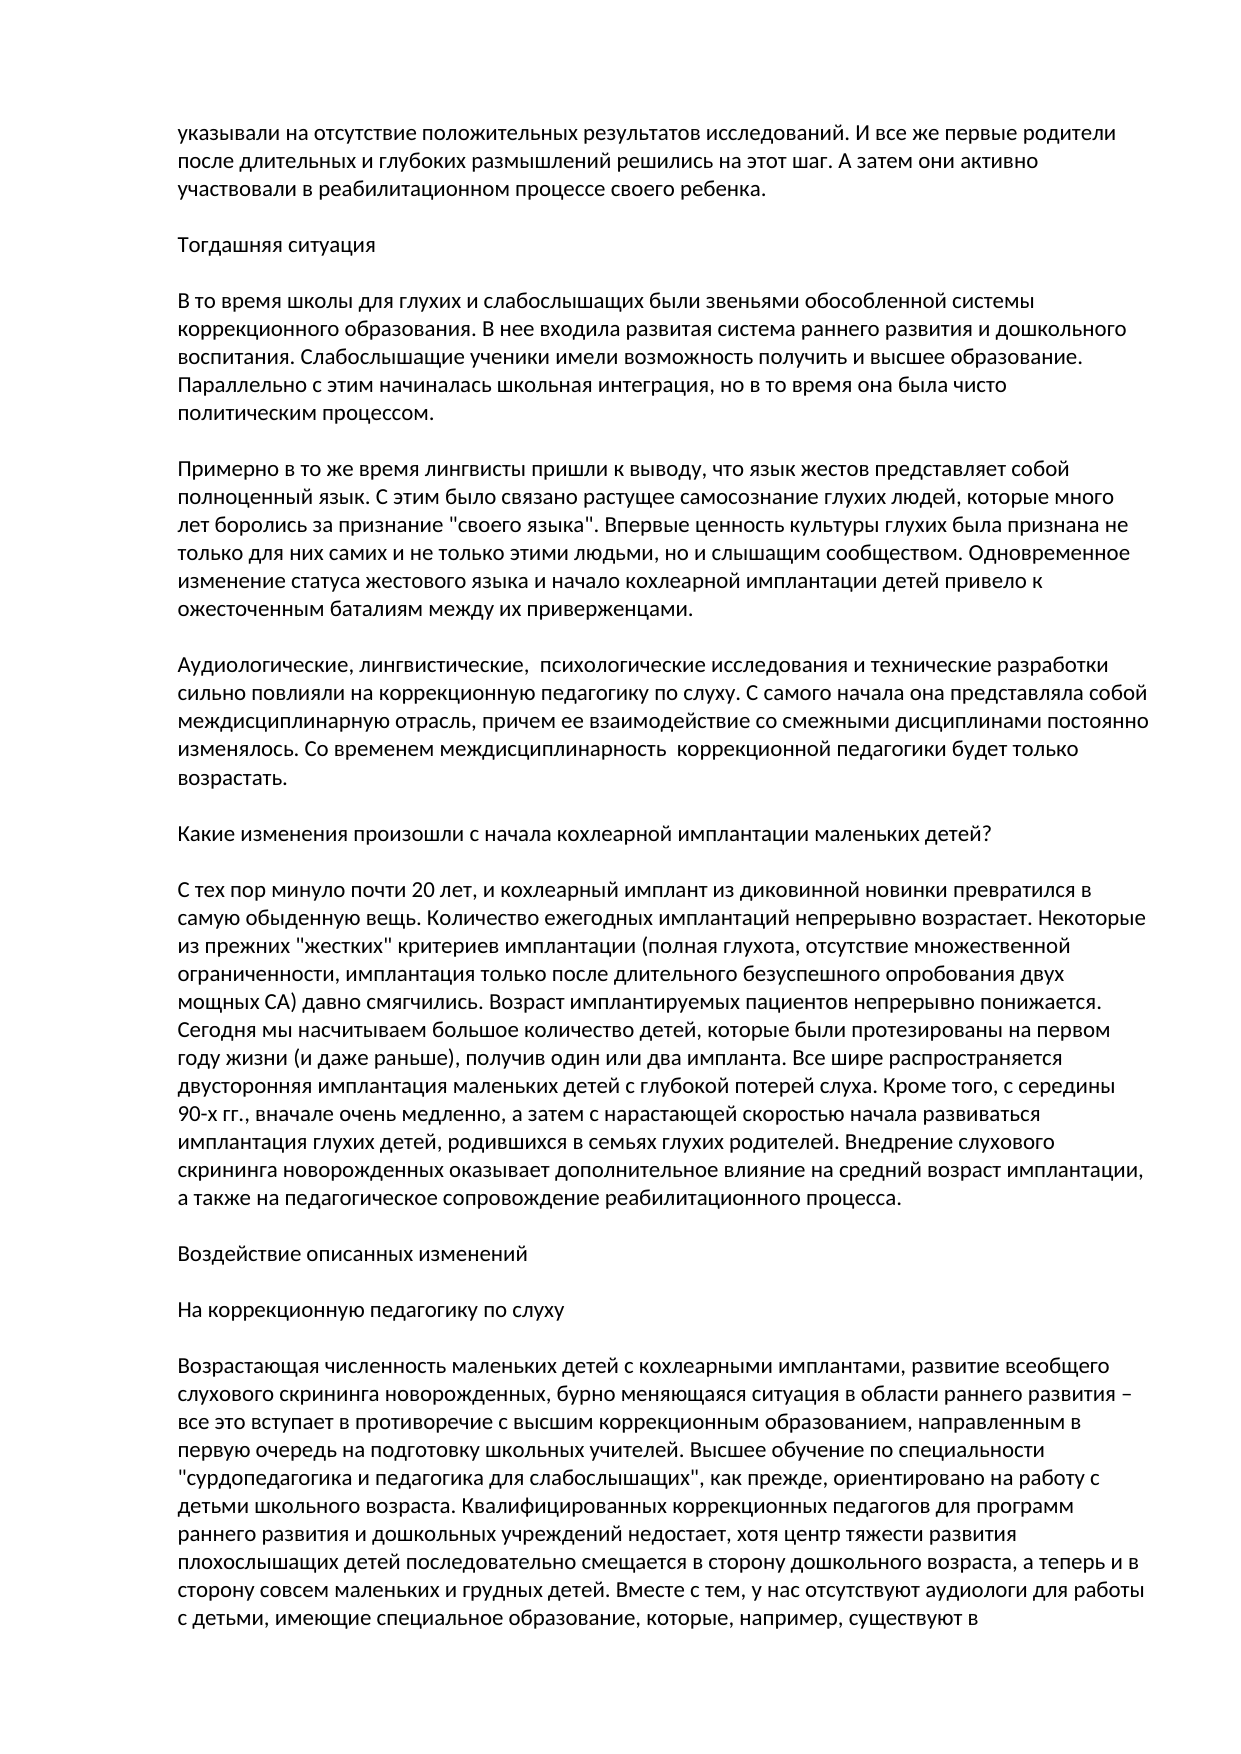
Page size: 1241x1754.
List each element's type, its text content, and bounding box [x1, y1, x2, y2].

text В то время школы для глухих и слабослышащих были звеньями обособленной системы коррекционного образования. В нее входила развитая система раннего развития и дошкольного воспитания. Слабослышащие ученики имели возможность получить и высшее образование. Параллельно с этим начиналась школьная интеграция, но в то время она была чисто политическим процессом. [177, 286, 1152, 426]
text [177, 118, 1152, 202]
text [177, 1351, 1152, 1631]
text Тогдашняя ситуация [177, 230, 1152, 258]
text Примерно в то же время лингвисты пришли к выводу, что язык жестов представляет собой полноценный язык. С этим было связано растущее самосознание глухих людей, которые много лет боролись за признание "своего языка". Впервые ценность культуры глухих была признана не только для них самих и не только этими людьми, но и слышащим сообществом. Одновременное изменение статуса жестового языка и начало кохлеарной имплантации детей привело к ожесточенным баталиям между их приверженцами. [177, 454, 1152, 622]
text С тех пор минуло почти 20 лет, и кохлеарный имплант из диковинной новинки превратился в самую обыденную вещь. Количество ежегодных имплантаций непрерывно возрастает. Некоторые из прежних "жестких" критериев имплантации (полная глухота, отсутствие множественной ограниченности, имплантация только после длительного безуспешного опробования двух мощных СА) давно смягчились. Возраст имплантируемых пациентов непрерывно понижается. Сегодня мы насчитываем большое количество детей, которые были протезированы на первом году жизни (и даже раньше), получив один или два импланта. Все шире распространяется двусторонняя имплантация маленьких детей с глубокой потерей слуха. Кроме того, с середины 90-х гг., вначале очень медленно, а затем с нарастающей скоростью начала развиваться имплантация глухих детей, родившихся в семьях глухих родителей. Внедрение слухового скрининга новорожденных оказывает дополнительное влияние на средний возраст имплантации, а также на педагогическое сопровождение реабилитационного процесса. [177, 875, 1152, 1211]
text Аудиологические, лингвистические, психологические исследования и технические разработки сильно повлияли на коррекционную педагогику по слуху. С самого начала она представляла собой междисциплинарную отрасль, причем ее взаимодействие со смежными дисциплинами постоянно изменялось. Со временем междисциплинарность коррекционной педагогики будет только возрастать. [177, 651, 1152, 791]
text Какие изменения произошли с начала кохлеарной имплантации маленьких детей? [177, 819, 1152, 847]
text На коррекционную педагогику по слуху [177, 1295, 1152, 1323]
text Воздействие описанных изменений [177, 1239, 1152, 1267]
